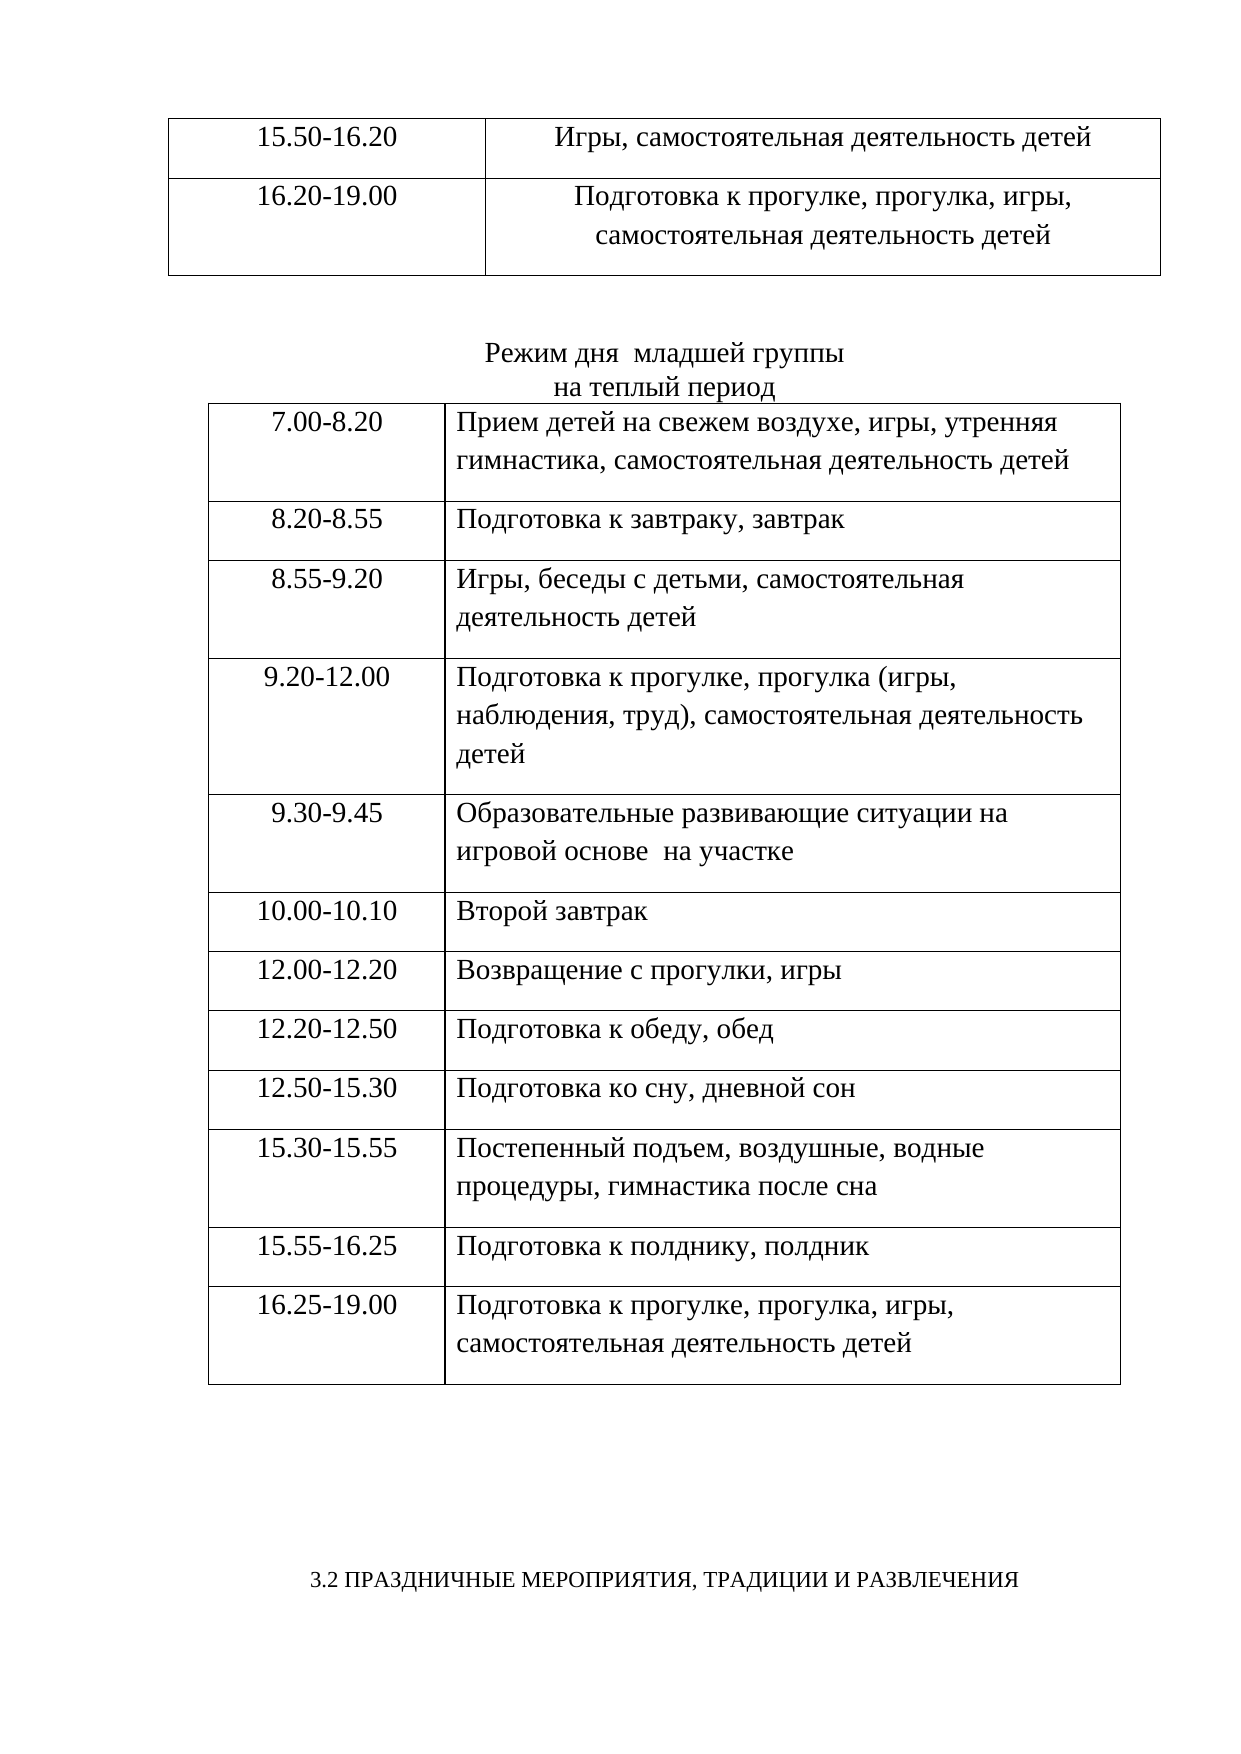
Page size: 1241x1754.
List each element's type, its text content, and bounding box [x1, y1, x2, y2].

table_cell Игры, беседы с детьми, самостоятельная деятельность детей [446, 561, 1120, 658]
text Режим дня младшей группы [177, 336, 1152, 369]
table_cell Игры, самостоятельная деятельность детей [486, 119, 1160, 177]
table_cell Образовательные развивающие ситуации на игровой основе на участке [446, 795, 1120, 892]
table_cell Постепенный подъем, воздушные, водные процедуры, гимнастика после сна [446, 1130, 1120, 1227]
table_header 7.00-8.20 [209, 404, 444, 501]
table_cell Подготовка к прогулке, прогулка, игры, самостоятельная деятельность детей [486, 179, 1160, 275]
table_cell 8.55-9.20 [209, 561, 444, 658]
table_header Прием детей на свежем воздухе, игры, утренняя гимнастика, самостоятельная деятельность детей [446, 404, 1120, 501]
table_cell Подготовка к полднику, полдник [446, 1228, 1120, 1286]
table_cell 9.20-12.00 [209, 659, 444, 794]
table_cell 12.20-12.50 [209, 1011, 444, 1069]
table_cell 9.30-9.45 [209, 795, 444, 892]
table_cell 15.30-15.55 [209, 1130, 444, 1227]
table_cell 16.20-19.00 [169, 179, 485, 275]
table_cell 12.50-15.30 [209, 1071, 444, 1129]
table_cell Подготовка к завтраку, завтрак [446, 502, 1120, 560]
table_cell 15.55-16.25 [209, 1228, 444, 1286]
table_cell 8.20-8.55 [209, 502, 444, 560]
table_cell Подготовка ко сну, дневной сон [446, 1071, 1120, 1129]
text на теплый период [177, 369, 1152, 403]
table_cell 12.00-12.20 [209, 952, 444, 1010]
text 3.2 ПРАЗДНИЧНЫЕ МЕРОПРИЯТИЯ, ТРАДИЦИИ И РАЗВЛЕЧЕНИЯ [177, 1566, 1152, 1592]
table_cell Подготовка к обеду, обед [446, 1011, 1120, 1069]
table_cell Второй завтрак [446, 893, 1120, 951]
table_cell 15.50-16.20 [169, 119, 485, 177]
table_cell Подготовка к прогулке, прогулка (игры, наблюдения, труд), самостоятельная деятельность детей [446, 659, 1120, 794]
table_cell Подготовка к прогулке, прогулка, игры, самостоятельная деятельность детей [446, 1287, 1120, 1384]
table_cell 10.00-10.10 [209, 893, 444, 951]
table_cell 16.25-19.00 [209, 1287, 444, 1384]
table_cell Возвращение с прогулки, игры [446, 952, 1120, 1010]
